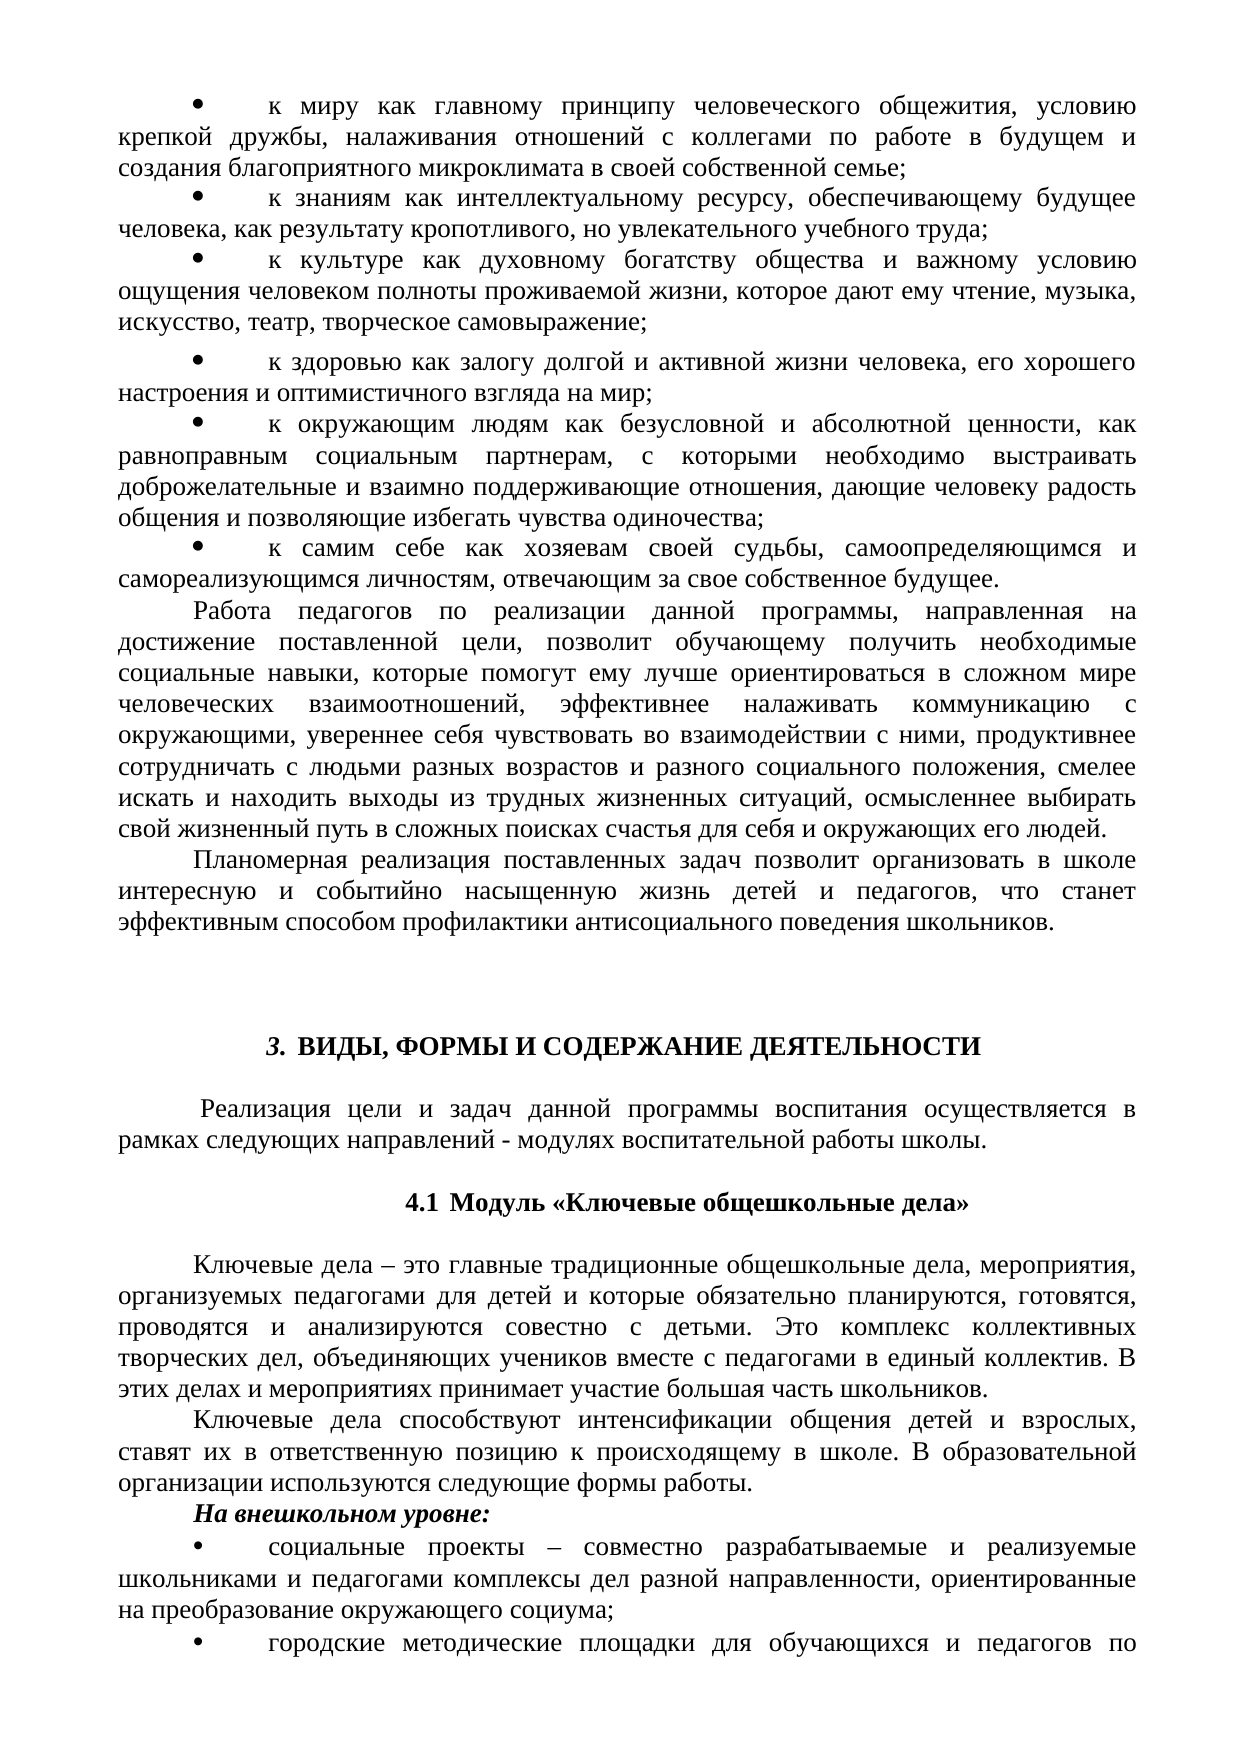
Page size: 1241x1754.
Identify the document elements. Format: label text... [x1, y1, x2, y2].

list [118, 1624, 1138, 1658]
text Ключевые дела – это главные традиционные общешкольные дела, мероприятия, организуемых педагогами для детей и которые обязательно планируются, готовятся, проводятся и анализируются совестно с детьми. Это комплекс коллективных творческих дел, объединяющих учеников вместе с педагогами в единый коллектив. В этих делах и мероприятиях принимает участие большая часть школьников. [118, 1248, 1138, 1404]
list к окружающим людям как безусловной и абсолютной ценности, как равноправным социальным партнерам, с которыми необходимо выстраивать доброжелательные и взаимно поддерживающие отношения, дающие человеку радость общения и позволяющие избегать чувства одиночества; [118, 407, 1138, 532]
text Ключевые дела способствуют интенсификации общения детей и взрослых, ставят их в ответственную позицию к происходящему в школе. В образовательной организации используются следующие формы работы. [118, 1404, 1138, 1497]
list к самим себе как хозяевам своей судьбы, самоопределяющимся и самореализующимся личностям, отвечающим за свое собственное будущее. [118, 532, 1138, 594]
list Модуль «Ключевые общешкольные дела» [237, 1186, 1138, 1217]
list к миру как главному принципу человеческого общежития, условию крепкой дружбы, налаживания отношений с коллегами по работе в будущем и создания благоприятного микроклимата в своей собственной семье; [118, 89, 1138, 182]
text Работа педагогов по реализации данной программы, направленная на достижение поставленной цели, позволит обучающему получить необходимые социальные навыки, которые помогут ему лучше ориентироваться в сложном мире человеческих взаимоотношений, эффективнее налаживать коммуникацию с окружающими, увереннее себя чувствовать во взаимодействии с ними, продуктивнее сотрудничать с людьми разных возрастов и разного социального положения, смелее искать и находить выходы из трудных жизненных ситуаций, осмысленнее выбирать свой жизненный путь в сложных поисках счастья для себя и окружающих его людей. [118, 594, 1138, 843]
subtitle ВИДЫ, ФОРМЫ И СОДЕРЖАНИЕ ДЕЯТЕЛЬНОСТИ [87, 1031, 1161, 1061]
text Планомерная реализация поставленных задач позволит организовать в школе интересную и событийно насыщенную жизнь детей и педагогов, что станет эффективным способом профилактики антисоциального поведения школьников. [118, 843, 1138, 937]
list к культуре как духовному богатству общества и важному условию ощущения человеком полноты проживаемой жизни, которое дают ему чтение, музыка, искусство, театр, творческое самовыражение; [118, 244, 1138, 336]
list к знаниям как интеллектуальному ресурсу, обеспечивающему будущее человека, как результату кропотливого, но увлекательного учебного труда; [118, 182, 1137, 243]
list к здоровью как залогу долгой и активной жизни человека, его хорошего настроения и оптимистичного взгляда на мир; [118, 346, 1137, 407]
text Реализация цели и задач данной программы воспитания осуществляется в рамках следующих направлений - модулях воспитательной работы школы. [118, 1092, 1138, 1154]
list социальные проекты – совместно разрабатываемые и реализуемые школьниками и педагогами комплексы дел разной направленности, ориентированные на преобразование окружающего социума; [118, 1528, 1138, 1624]
subtitle На внешкольном уровне: [193, 1498, 1161, 1528]
